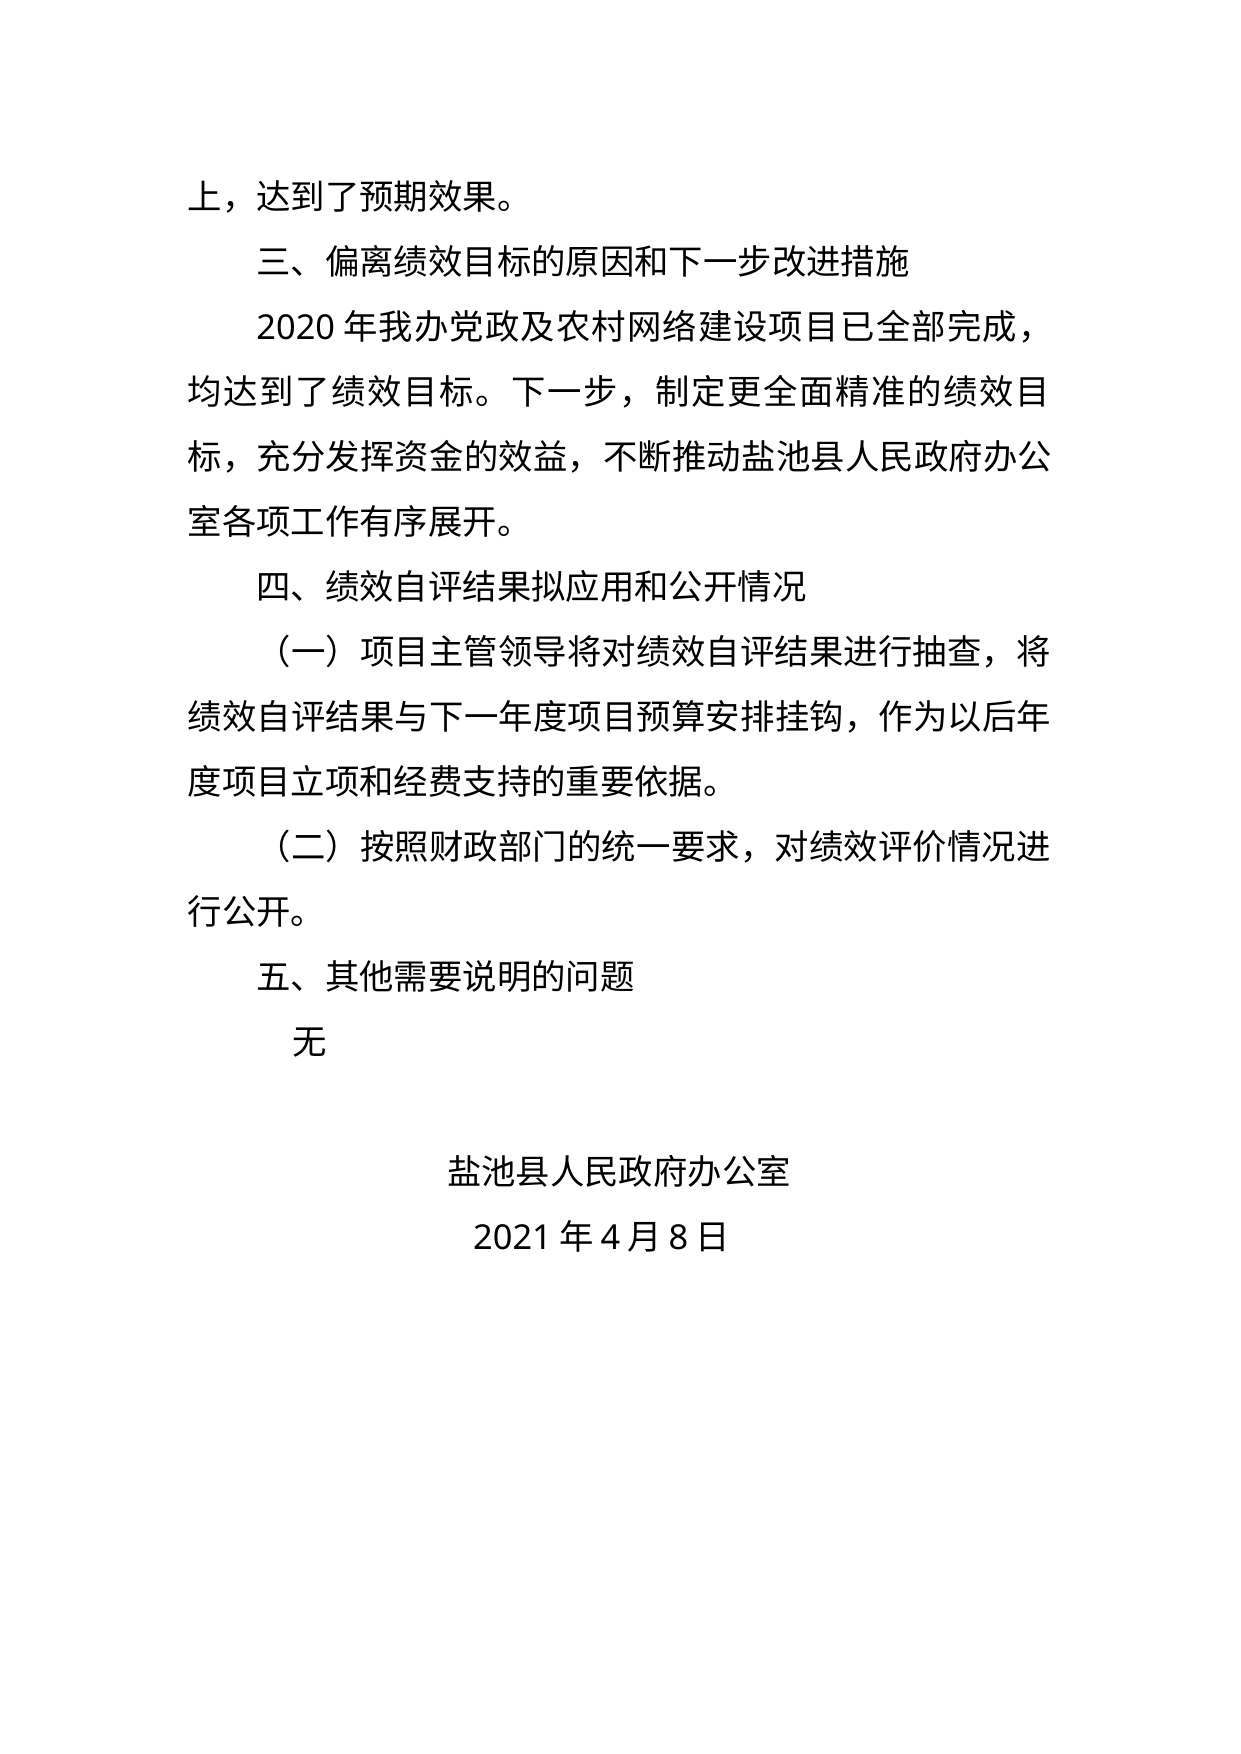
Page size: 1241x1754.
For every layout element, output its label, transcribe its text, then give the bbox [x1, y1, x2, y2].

text 无 [187, 1007, 1053, 1072]
text 三、偏离绩效目标的原因和下一步改进措施 [187, 227, 1053, 292]
text 2021年4月8日 [187, 1202, 1053, 1267]
text 五、其他需要说明的问题 [187, 942, 1053, 1007]
text 盐池县人民政府办公室 [187, 1137, 1053, 1202]
text （二）按照财政部门的统一要求，对绩效评价情况进行公开。 [187, 812, 1053, 942]
text 2020年我办党政及农村网络建设项目已全部完成，均达到了绩效目标。下一步，制定更全面精准的绩效目标，充分发挥资金的效益，不断推动盐池县人民政府办公室各项工作有序展开。 [187, 292, 1053, 552]
text （一）项目主管领导将对绩效自评结果进行抽查，将绩效自评结果与下一年度项目预算安排挂钩，作为以后年度项目立项和经费支持的重要依据。 [187, 617, 1053, 812]
text 四、绩效自评结果拟应用和公开情况 [187, 552, 1053, 617]
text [187, 162, 1053, 227]
